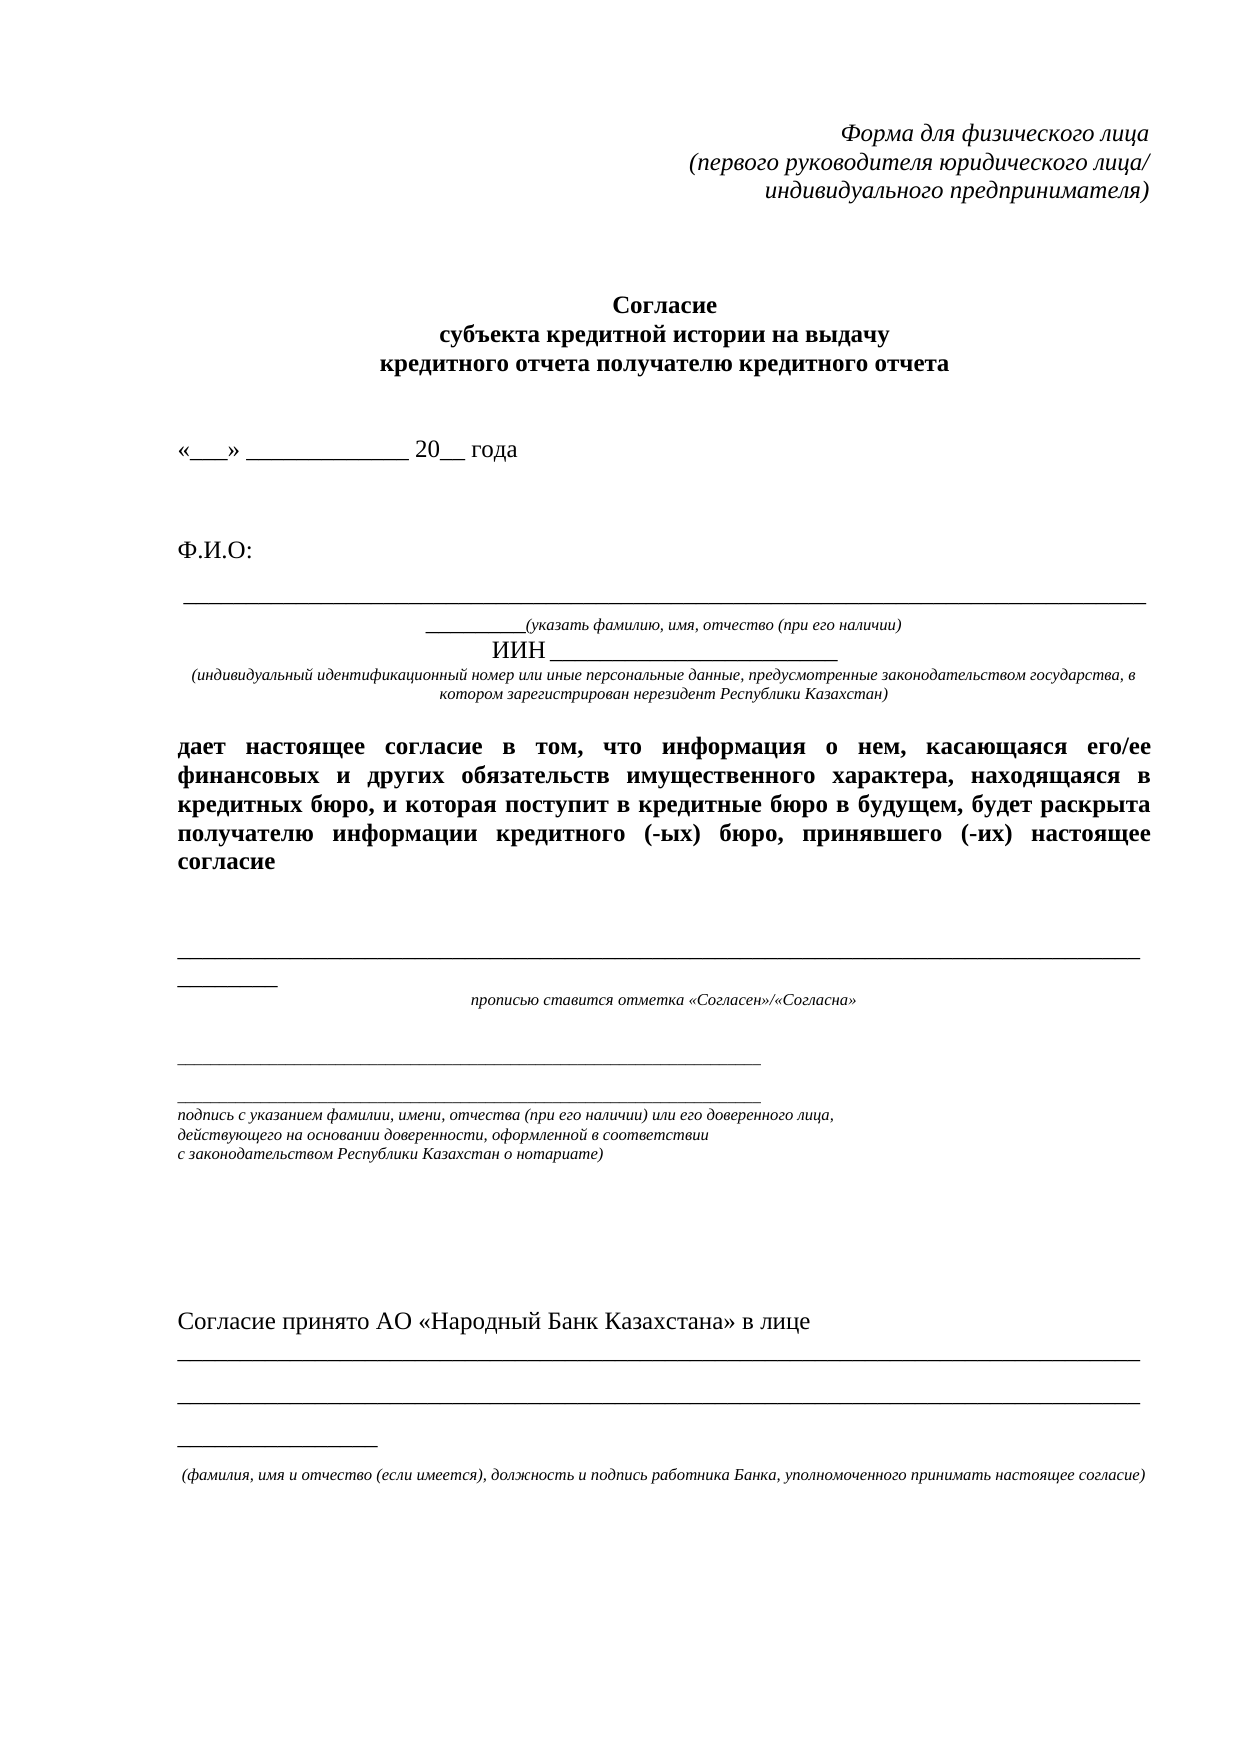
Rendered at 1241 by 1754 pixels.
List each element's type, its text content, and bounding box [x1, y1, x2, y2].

text _____________________________________________________________________________________(указать фамилию, имя, отчество (при его наличии) [177, 578, 1152, 636]
text ______________________________________________________________________ [177, 1048, 1152, 1067]
text прописью ставится отметка «Согласен»/«Согласна» [177, 990, 1152, 1009]
text ИИН _______________________ [177, 636, 1152, 664]
text (индивидуальный идентификационный номер или иные персональные данные, предусмотренные законодательством государства, в котором зарегистрирован нерезидент Республики Казахстан) [177, 664, 1152, 703]
text Форма для физического лица [177, 118, 1152, 147]
text действующего на основании доверенности, оформленной в соответствии [177, 1124, 1152, 1143]
text Согласие принято АО «Народный Банк Казахстана» в лице [177, 1306, 1152, 1335]
text с законодательством Республики Казахстан о нотариате) [177, 1143, 1152, 1163]
text «___» _____________ 20__ года [177, 434, 1152, 463]
text подпись с указанием фамилии, имени, отчества (при его наличии) или его доверенного лица, [177, 1105, 1152, 1124]
text __________________________________________________________________________________________________________________________________________________________________________ [177, 1335, 1152, 1450]
text _____________________________________________________________________________________ [177, 933, 1152, 990]
text кредитного отчета получателю кредитного отчета [177, 348, 1152, 377]
text Ф.И.О: [177, 535, 1152, 564]
text субъекта кредитной истории на выдачу [177, 319, 1152, 348]
text Согласие [177, 291, 1152, 319]
text индивидуального предпринимателя) [177, 176, 1152, 204]
text (фамилия, имя и отчество (если имеется), должность и подпись работника Банка, уполномоченного принимать настоящее согласие) [177, 1464, 1152, 1484]
text дает настоящее согласие в том, что информация о нем, касающаяся его/ее финансовых и других обязательств имущественного характера, находящаяся в кредитных бюро, и которая поступит в кредитные бюро в будущем, будет раскрыта получателю информации кредитного (-ых) бюро, принявшего (-их) настоящее согласие [177, 731, 1152, 875]
text (первого руководителя юридического лица/ [177, 147, 1152, 176]
text ______________________________________________________________________ [177, 1086, 1152, 1105]
